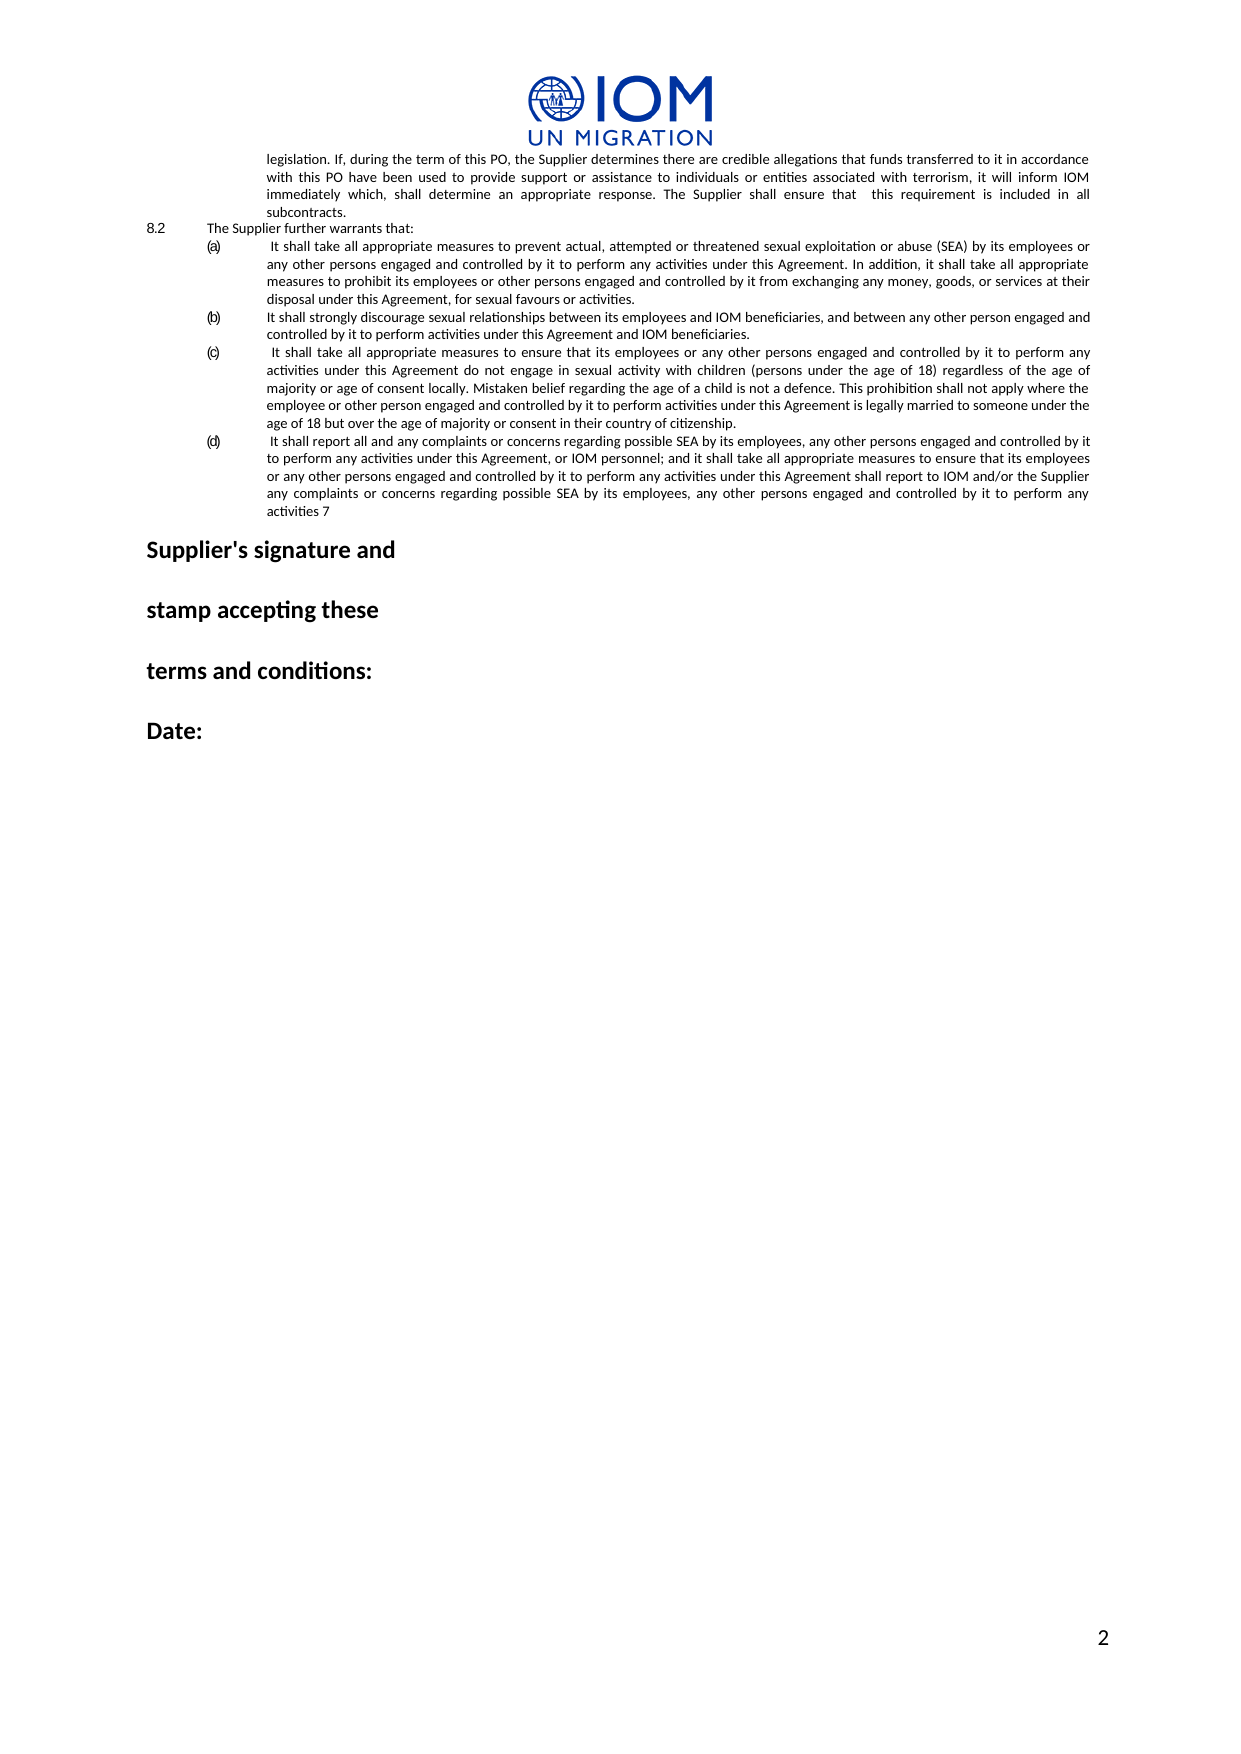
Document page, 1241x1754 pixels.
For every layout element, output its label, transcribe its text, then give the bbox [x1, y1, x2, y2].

list It shall take all appropriate measures to prevent actual, attempted or threatened sexual exploitation or abuse (SEA) by its employees or any other persons engaged and controlled by it to perform any activities under this Agreement. In addition, it shall take all appropriate measures to prohibit its employees or other persons engaged and controlled by it from exchanging any money, goods, or services at their disposal under this Agreement, for sexual favours or activities. [207, 237, 1091, 308]
subtitle Supplier's signature and stamp accepting these terms and conditions: Date: [146, 534, 422, 746]
list It shall take all appropriate measures to ensure that its employees or any other persons engaged and controlled by it to perform any activities under this Agreement do not engage in sexual activity with children (persons under the age of 18) regardless of the age of majority or age of consent locally. Mistaken belief regarding the age of a child is not a defence. This prohibition shall not apply where the employee or other person engaged and controlled by it to perform activities under this Agreement is legally married to someone under the age of 18 but over the age of majority or consent in their country of citizenship. [207, 343, 1091, 432]
list It shall strongly discourage sexual relationships between its employees and IOM beneficiaries, and between any other person engaged and controlled by it to perform activities under this Agreement and IOM beneficiaries. [207, 308, 1091, 343]
picture [524, 75, 716, 147]
list It shall report all and any complaints or concerns regarding possible SEA by its employees, any other persons engaged and controlled by it to perform any activities under this Agreement, or IOM personnel; and it shall take all appropriate measures to ensure that its employees or any other persons engaged and controlled by it to perform any activities under this Agreement shall report to IOM and/or the Supplier any complaints or concerns regarding possible SEA by its employees, any other persons engaged and controlled by it to perform any activities 7 [206, 432, 1091, 520]
list The Supplier further warrants that: [146, 221, 1109, 237]
